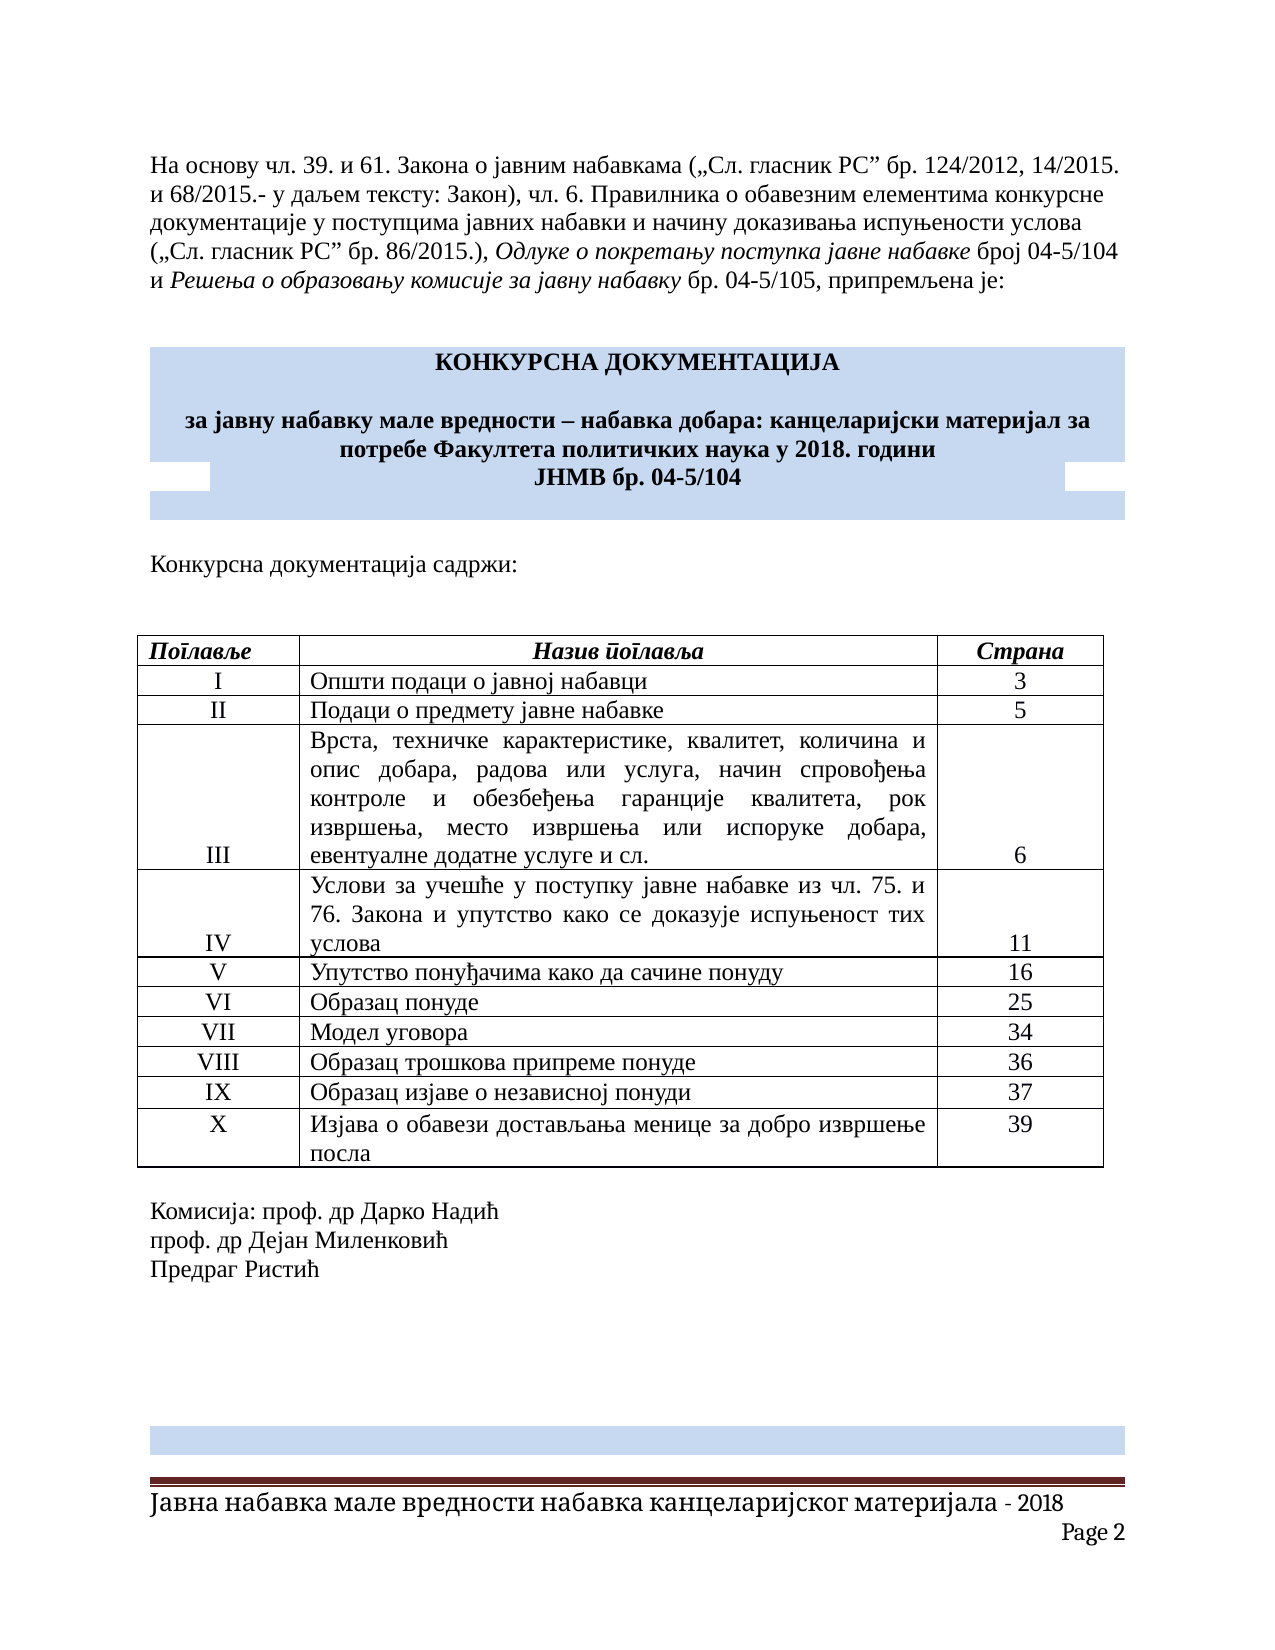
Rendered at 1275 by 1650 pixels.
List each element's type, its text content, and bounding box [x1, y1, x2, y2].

table_cell Образац изјаве о независној понуди [300, 1077, 937, 1108]
table_cell Изјава о обавези достављања менице за добро извршење посла [300, 1109, 937, 1166]
table_cell 5 [938, 696, 1103, 724]
table_cell 37 [938, 1077, 1103, 1108]
table_header Страна [938, 636, 1103, 665]
table_cell 11 [938, 870, 1103, 956]
table_cell IX [138, 1077, 299, 1108]
table_cell 39 [938, 1109, 1103, 1166]
text за јавну набавку мале вредности – набавка добара: канцеларијски материјал за потребе Факултета политичких наука у 2018. години [150, 405, 1125, 462]
table_header Назив поглавља [300, 636, 937, 665]
table_cell VII [138, 1017, 299, 1046]
table_cell Услови за учешће у поступку јавне набавке из чл. 75. и 76. Закона и упутство како се доказује испуњеност тих услова [300, 870, 937, 956]
text проф. др Дејан Миленковић [150, 1225, 1125, 1254]
table_cell 36 [938, 1047, 1103, 1076]
table_cell X [138, 1109, 299, 1166]
table_cell IV [138, 870, 299, 956]
text На основу чл. 39. и 61. Закона о јавним набавкама („Сл. гласник РС” бр. 124/2012, 14/2015. и 68/2015.- у даљем тексту: Закон), чл. 6. Правилника о обавезним елементима конкурсне документације у поступцима јавних набавки и начину доказивања испуњености услова („Сл. гласник РС” бр. 86/2015.), Одлуке о покретању поступка јавне набавке број 04-5/104 и Решењa o образовању комисије за јавну набавку бр. 04-5/105, припремљена је: [150, 150, 1125, 294]
table_cell Образац понуде [300, 987, 937, 1016]
table_cell Модел уговора [300, 1017, 937, 1046]
table_cell 34 [938, 1017, 1103, 1046]
table_cell 16 [938, 958, 1103, 986]
table_cell VIII [138, 1047, 299, 1076]
table_cell Образац трошкова припреме понуде [300, 1047, 937, 1076]
table_cell Врста, техничке карактеристике, квалитет, количина и опис добара, радова или услуга, начин спровођења контроле и обезбеђења гаранције квалитета, рок извршења, место извршења или испоруке добара, евентуалне додатне услуге и сл. [300, 725, 937, 869]
table_cell Упутство понуђачима како да сачине понуду [300, 958, 937, 986]
table_cell III [138, 725, 299, 869]
table_header Поглавље [138, 636, 299, 665]
table_cell II [138, 696, 299, 724]
text ЈНМВ бр. 04-5/104 [210, 462, 1065, 491]
text Предраг Ристић [150, 1254, 1125, 1282]
table_cell V [138, 958, 299, 986]
table_cell 6 [938, 725, 1103, 869]
table_cell 3 [938, 666, 1103, 694]
text КОНКУРСНА ДОКУМЕНТАЦИЈА [150, 347, 1125, 376]
table_cell 25 [938, 987, 1103, 1016]
table_cell VI [138, 987, 299, 1016]
table_cell Подаци о предмету јавне набавке [300, 696, 937, 724]
text Конкурсна документација садржи: [150, 549, 1125, 577]
text Комисија: проф. др Дарко Надић [150, 1196, 1125, 1225]
table_cell I [138, 666, 299, 694]
table_cell Општи подаци о јавној набавци [300, 666, 937, 694]
